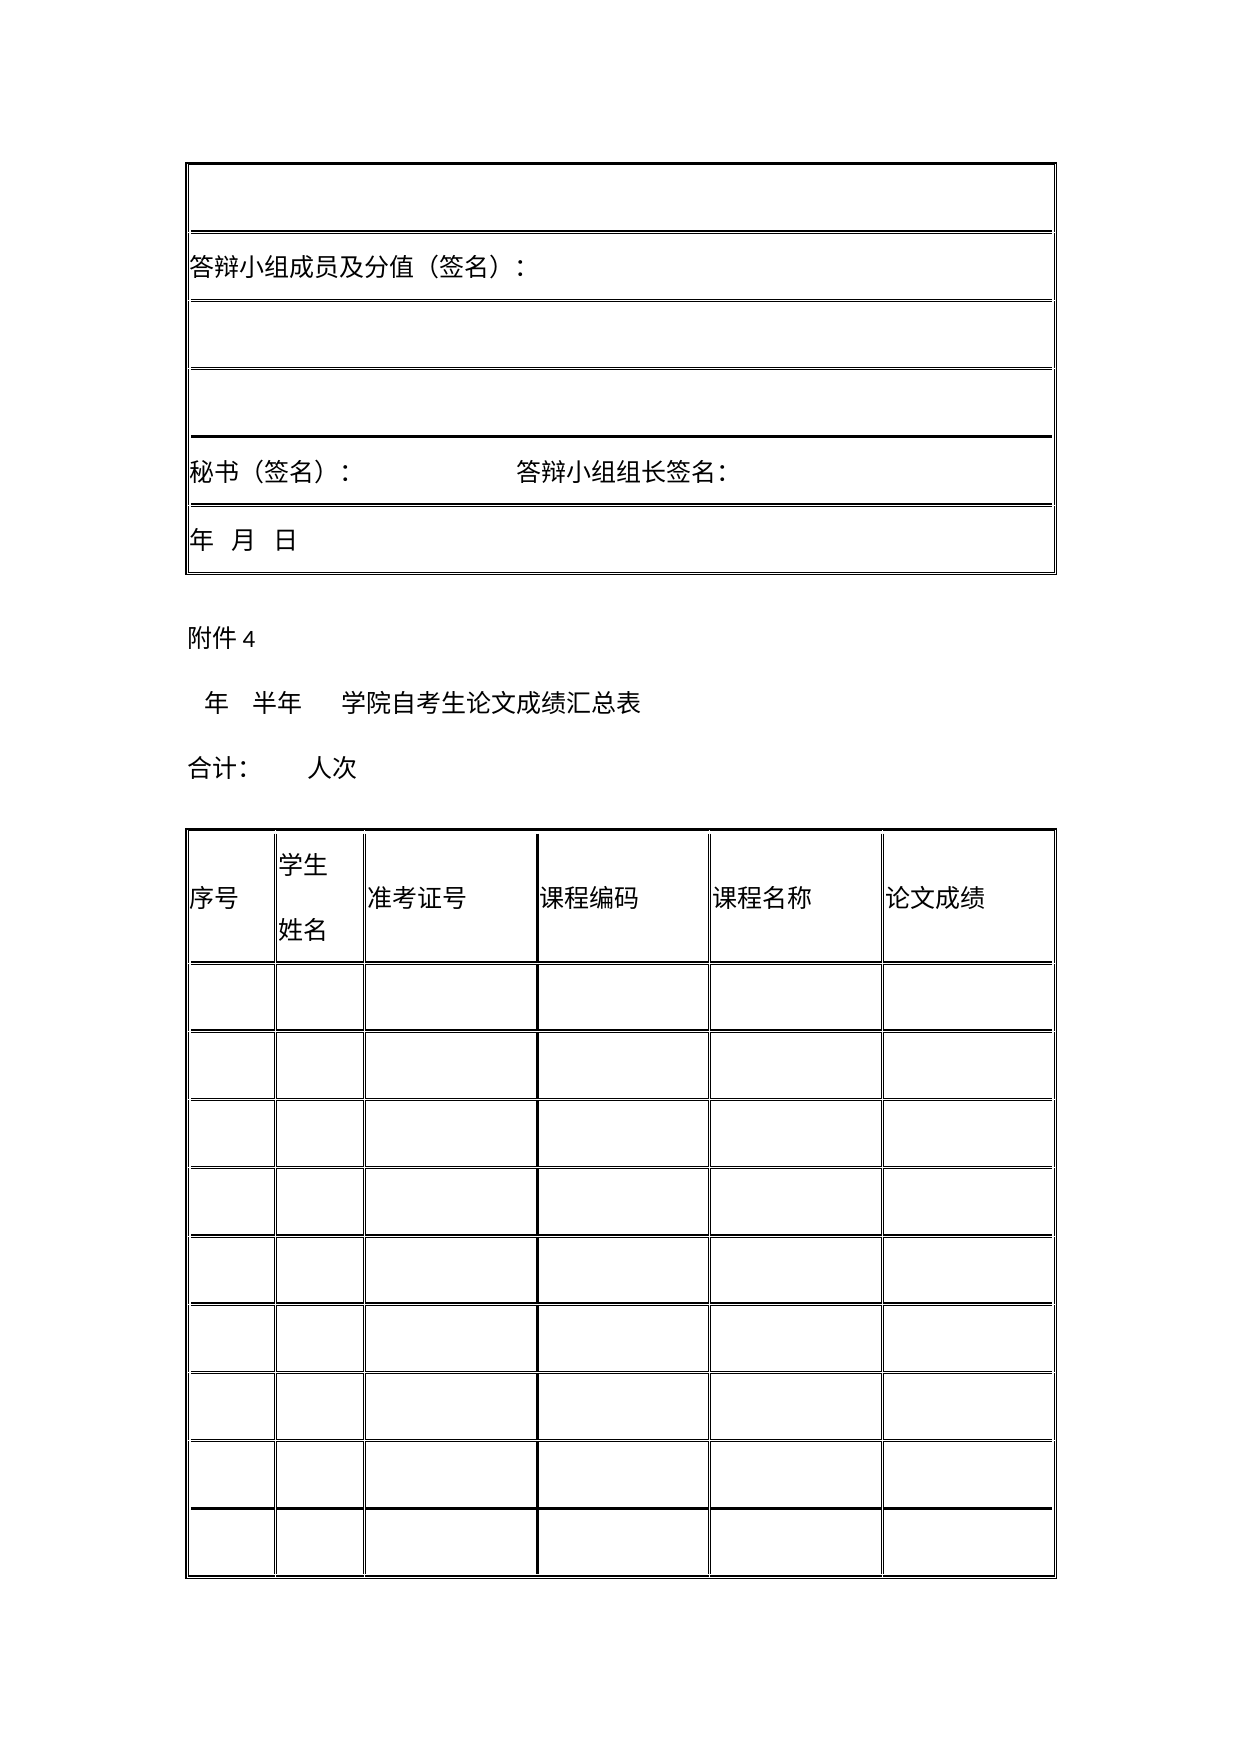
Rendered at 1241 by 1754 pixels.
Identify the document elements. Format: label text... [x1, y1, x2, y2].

table_header 课程编码 [537, 831, 710, 961]
table_cell [711, 1442, 881, 1507]
table_cell [365, 1510, 537, 1575]
table_cell [711, 1169, 881, 1234]
table_cell [277, 1238, 363, 1302]
table_cell [366, 1306, 536, 1371]
table_cell [711, 1101, 881, 1166]
table_cell [187, 1439, 276, 1507]
table_cell [276, 1510, 365, 1575]
table_cell [539, 1238, 708, 1302]
table_header 课程名称 [710, 831, 882, 961]
table_cell [189, 1507, 276, 1575]
table_cell [189, 1234, 274, 1302]
table_cell [711, 1033, 881, 1098]
table_cell [883, 1098, 1055, 1166]
table_header 准考证号 [365, 831, 537, 961]
table_cell 答辩小组成员及分值（签名）： [189, 230, 1054, 298]
table_cell [189, 1029, 274, 1098]
table_cell [366, 1238, 536, 1302]
table_cell [277, 1442, 363, 1507]
table_cell [539, 1306, 708, 1371]
table_cell [187, 1371, 276, 1439]
table_cell [366, 1169, 536, 1234]
table_header 序号 [189, 831, 276, 961]
table_cell [537, 1510, 710, 1575]
table_cell [539, 965, 708, 1029]
table_cell [187, 1166, 276, 1234]
table_cell [884, 961, 1054, 1029]
table_cell [539, 1033, 708, 1098]
table_cell [189, 165, 1054, 230]
table_cell [277, 1033, 363, 1098]
table_cell [366, 1101, 536, 1166]
table_cell [189, 961, 274, 1029]
table_cell [539, 1101, 708, 1166]
text 附件4 年 半年 学院自考生论文成绩汇总表 合计： 人次 [187, 604, 1053, 799]
table_cell [883, 1439, 1055, 1507]
table_cell [277, 965, 363, 1029]
table_cell [366, 1442, 536, 1507]
table_cell [277, 1169, 363, 1234]
table_cell 秘书（签名）： 答辩小组组长签名： [189, 435, 1054, 503]
table_cell [189, 1302, 274, 1371]
table_cell [539, 1374, 708, 1439]
table_cell 年 月 日 [189, 503, 1054, 571]
table_cell [189, 299, 1054, 367]
table_cell [711, 1374, 881, 1439]
table_cell [884, 1234, 1054, 1302]
table_cell [277, 1374, 363, 1439]
table_cell [711, 965, 881, 1029]
table_cell [883, 1166, 1055, 1234]
table_cell [539, 1169, 708, 1234]
table_cell [711, 1306, 881, 1371]
table_cell [366, 965, 536, 1029]
table_cell [711, 1238, 881, 1302]
table_header 论文成绩 [883, 831, 1054, 961]
table_header 学生 姓名 [276, 831, 365, 961]
table_cell [187, 1098, 276, 1166]
table_cell [277, 1101, 363, 1166]
table_cell [277, 1306, 363, 1371]
table_cell [883, 1371, 1055, 1439]
table_cell [539, 1442, 708, 1507]
table_cell [366, 1033, 536, 1098]
table_cell [883, 1507, 1054, 1575]
table_cell [710, 1510, 882, 1575]
table_cell [366, 1374, 536, 1439]
table_cell [187, 367, 1055, 435]
table_cell [884, 1029, 1054, 1098]
table_cell [884, 1302, 1054, 1371]
